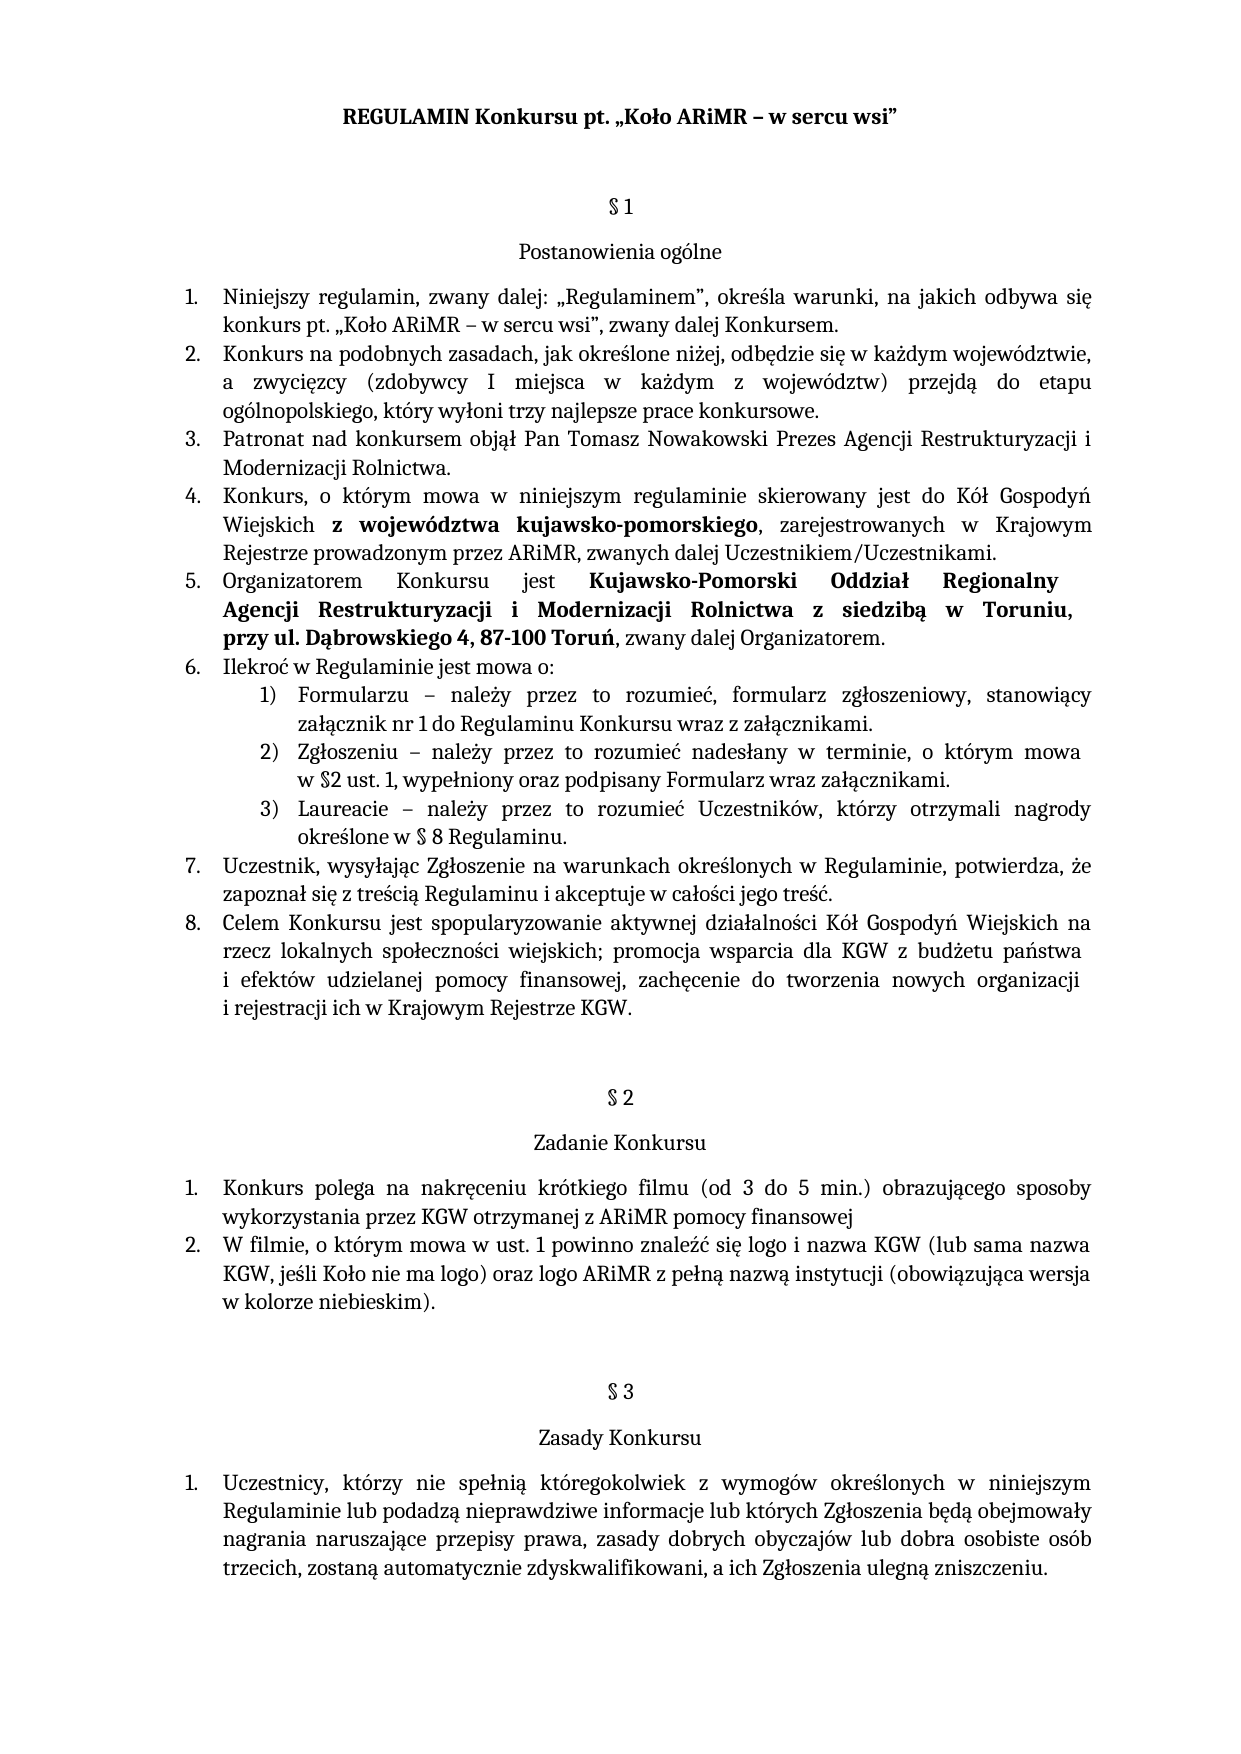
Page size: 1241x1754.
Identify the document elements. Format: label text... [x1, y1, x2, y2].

list Uczestnicy, którzy nie spełnią któregokolwiek z wymogów określonych w niniejszym Regulaminie lub podadzą nieprawdziwe informacje lub których Zgłoszenia będą obejmowały nagrania naruszające przepisy prawa, zasady dobrych obyczajów lub dobra osobiste osób trzecich, zostaną automatycznie zdyskwalifikowani, a ich Zgłoszenia ulegną zniszczeniu. [185, 1469, 1093, 1581]
list Konkurs na podobnych zasadach, jak określone niżej, odbędzie się w każdym województwie, a zwycięzcy (zdobywcy I miejsca w każdym z województw) przejdą do etapu ogólnopolskiego, który wyłoni trzy najlepsze prace konkursowe. [185, 341, 1093, 424]
list Uczestnik, wysyłając Zgłoszenie na warunkach określonych w Regulaminie, potwierdza, że zapoznał się z treścią Regulaminu i akceptuje w całości jego treść. [185, 853, 1093, 907]
text Zadanie Konkursu [148, 1130, 1093, 1156]
list Konkurs polega na nakręceniu krótkiego filmu (od 3 do 5 min.) obrazującego sposoby wykorzystania przez KGW otrzymanej z ARiMR pomocy finansowej [185, 1175, 1093, 1230]
text § 1 [148, 194, 1093, 220]
list Ilekroć w Regulaminie jest mowa o: [185, 653, 1093, 680]
text § 3 [148, 1379, 1093, 1406]
list Celem Konkursu jest spopularyzowanie aktywnej działalności Kół Gospodyń Wiejskich na rzecz lokalnych społeczności wiejskich; promocja wsparcia dla KGW z budżetu państwa i efektów udzielanej pomocy finansowej, zachęcenie do tworzenia nowych organizacji i rejestracji ich w Krajowym Rejestrze KGW. [185, 909, 1093, 1021]
text § 2 [148, 1085, 1093, 1111]
text Postanowienia ogólne [148, 239, 1093, 265]
list Zgłoszeniu – należy przez to rozumieć nadesłany w terminie, o którym mowa w §2 ust. 1, wypełniony oraz podpisany Formularz wraz załącznikami. [260, 739, 1093, 794]
list Organizatorem Konkursu jest Kujawsko-Pomorski Oddział Regionalny Agencji Restrukturyzacji i Modernizacji Rolnictwa z siedzibą w Toruniu, przy ul. Dąbrowskiego 4, 87-100 Toruń, zwany dalej Organizatorem. [185, 568, 1093, 651]
text REGULAMIN Konkursu pt. „Koło ARiMR – w sercu wsi” [148, 103, 1093, 130]
list Laureacie – należy przez to rozumieć Uczestników, którzy otrzymali nagrody określone w § 8 Regulaminu. [260, 796, 1093, 851]
list Konkurs, o którym mowa w niniejszym regulaminie skierowany jest do Kół Gospodyń Wiejskich z województwa kujawsko-pomorskiego, zarejestrowanych w Krajowym Rejestrze prowadzonym przez ARiMR, zwanych dalej Uczestnikiem/Uczestnikami. [185, 483, 1093, 566]
list Patronat nad konkursem objął Pan Tomasz Nowakowski Prezes Agencji Restrukturyzacji i Modernizacji Rolnictwa. [185, 426, 1093, 481]
list W filmie, o którym mowa w ust. 1 powinno znaleźć się logo i nazwa KGW (lub sama nazwa KGW, jeśli Koło nie ma logo) oraz logo ARiMR z pełną nazwą instytucji (obowiązująca wersja w kolorze niebieskim). [185, 1232, 1093, 1315]
list Niniejszy regulamin, zwany dalej: „Regulaminem”, określa warunki, na jakich odbywa się konkurs pt. „Koło ARiMR – w sercu wsi”, zwany dalej Konkursem. [185, 284, 1093, 339]
text Zasady Konkursu [148, 1424, 1093, 1451]
list Formularzu – należy przez to rozumieć, formularz zgłoszeniowy, stanowiący załącznik nr 1 do Regulaminu Konkursu wraz z załącznikami. [260, 682, 1093, 737]
